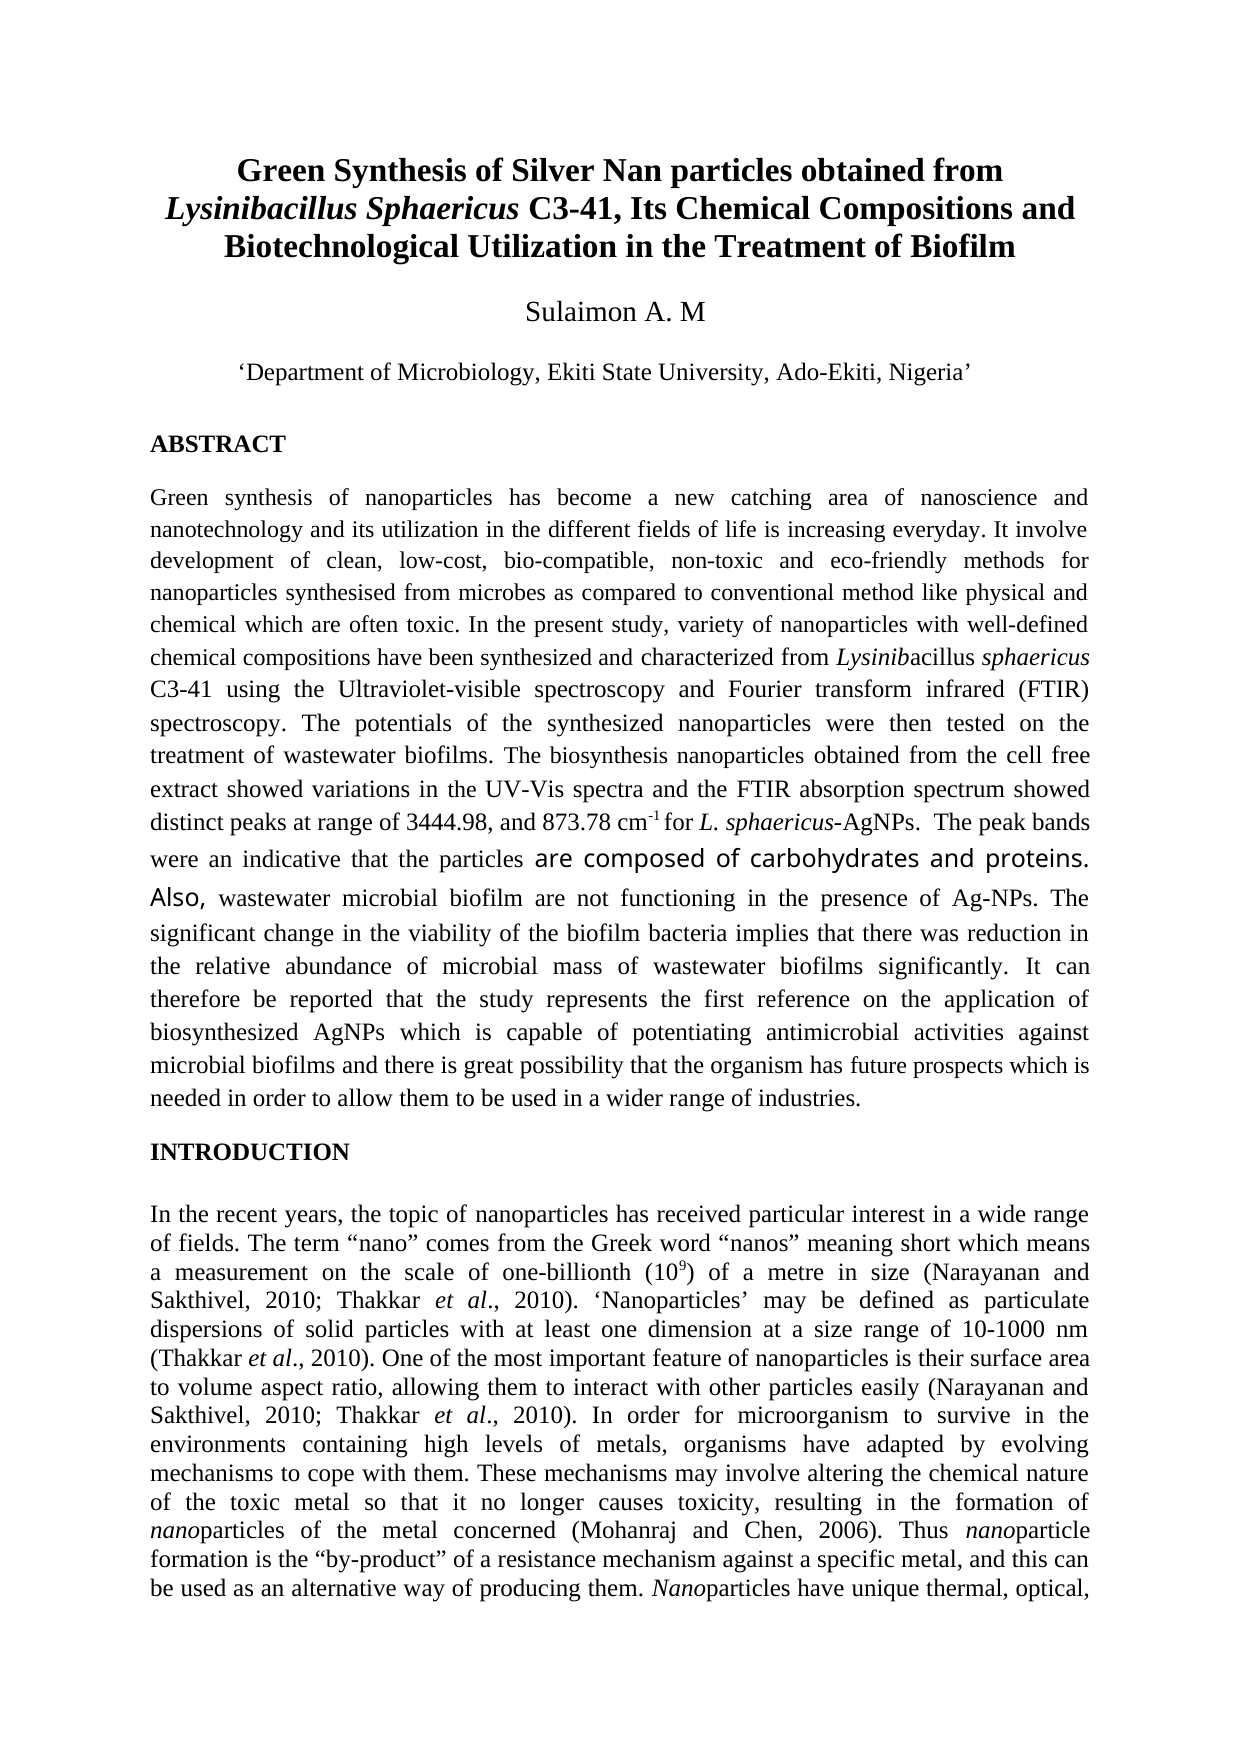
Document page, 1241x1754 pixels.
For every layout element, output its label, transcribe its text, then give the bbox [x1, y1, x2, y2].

text ABSTRACT [150, 429, 1090, 458]
text INTRODUCTION [150, 1137, 1090, 1166]
text Green Synthesis of Silver Nan particles obtained from Lysinibacillus Sphaericus C3-41, Its Chemical Compositions and Biotechnological Utilization in the Treatment of Biofilm [150, 150, 1090, 265]
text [150, 1199, 1090, 1602]
text Sulaimon A. M [450, 294, 1090, 328]
text Green synthesis of nanoparticles has become a new catching area of nanoscience and nanotechnology and its utilization in the different fields of life is increasing everyday. It involve development of clean, low-cost, bio-compatible, non-toxic and eco-friendly methods for nanoparticles synthesised from microbes as compared to conventional method like physical and chemical which are often toxic. In the present study, variety of nanoparticles with well-defined chemical compositions have been synthesized and characterized from Lysinibacillus sphaericus C3-41 using the Ultraviolet-visible spectroscopy and Fourier transform infrared (FTIR) spectroscopy. The potentials of the synthesized nanoparticles were then tested on the treatment of wastewater biofilms. The biosynthesis nanoparticles obtained from the cell free extract showed variations in the UV-Vis spectra and the FTIR absorption spectrum showed distinct peaks at range of 3444.98, and 873.78 cm-1 for L. sphaericus-AgNPs. The peak bands were an indicative that the particles are composed of carbohydrates and proteins. Also, wastewater microbial biofilm are not functioning in the presence of Ag-NPs. The significant change in the viability of the biofilm bacteria implies that there was reduction in the relative abundance of microbial mass of wastewater biofilms significantly. It can therefore be reported that the study represents the first reference on the application of biosynthesized AgNPs which is capable of potentiating antimicrobial activities against microbial biofilms and there is great possibility that the organism has future prospects which is needed in order to allow them to be used in a wider range of industries. [150, 483, 1090, 1112]
text ‘Department of Microbiology, Ekiti State University, Ado-Ekiti, Nigeria’ [225, 357, 1090, 386]
